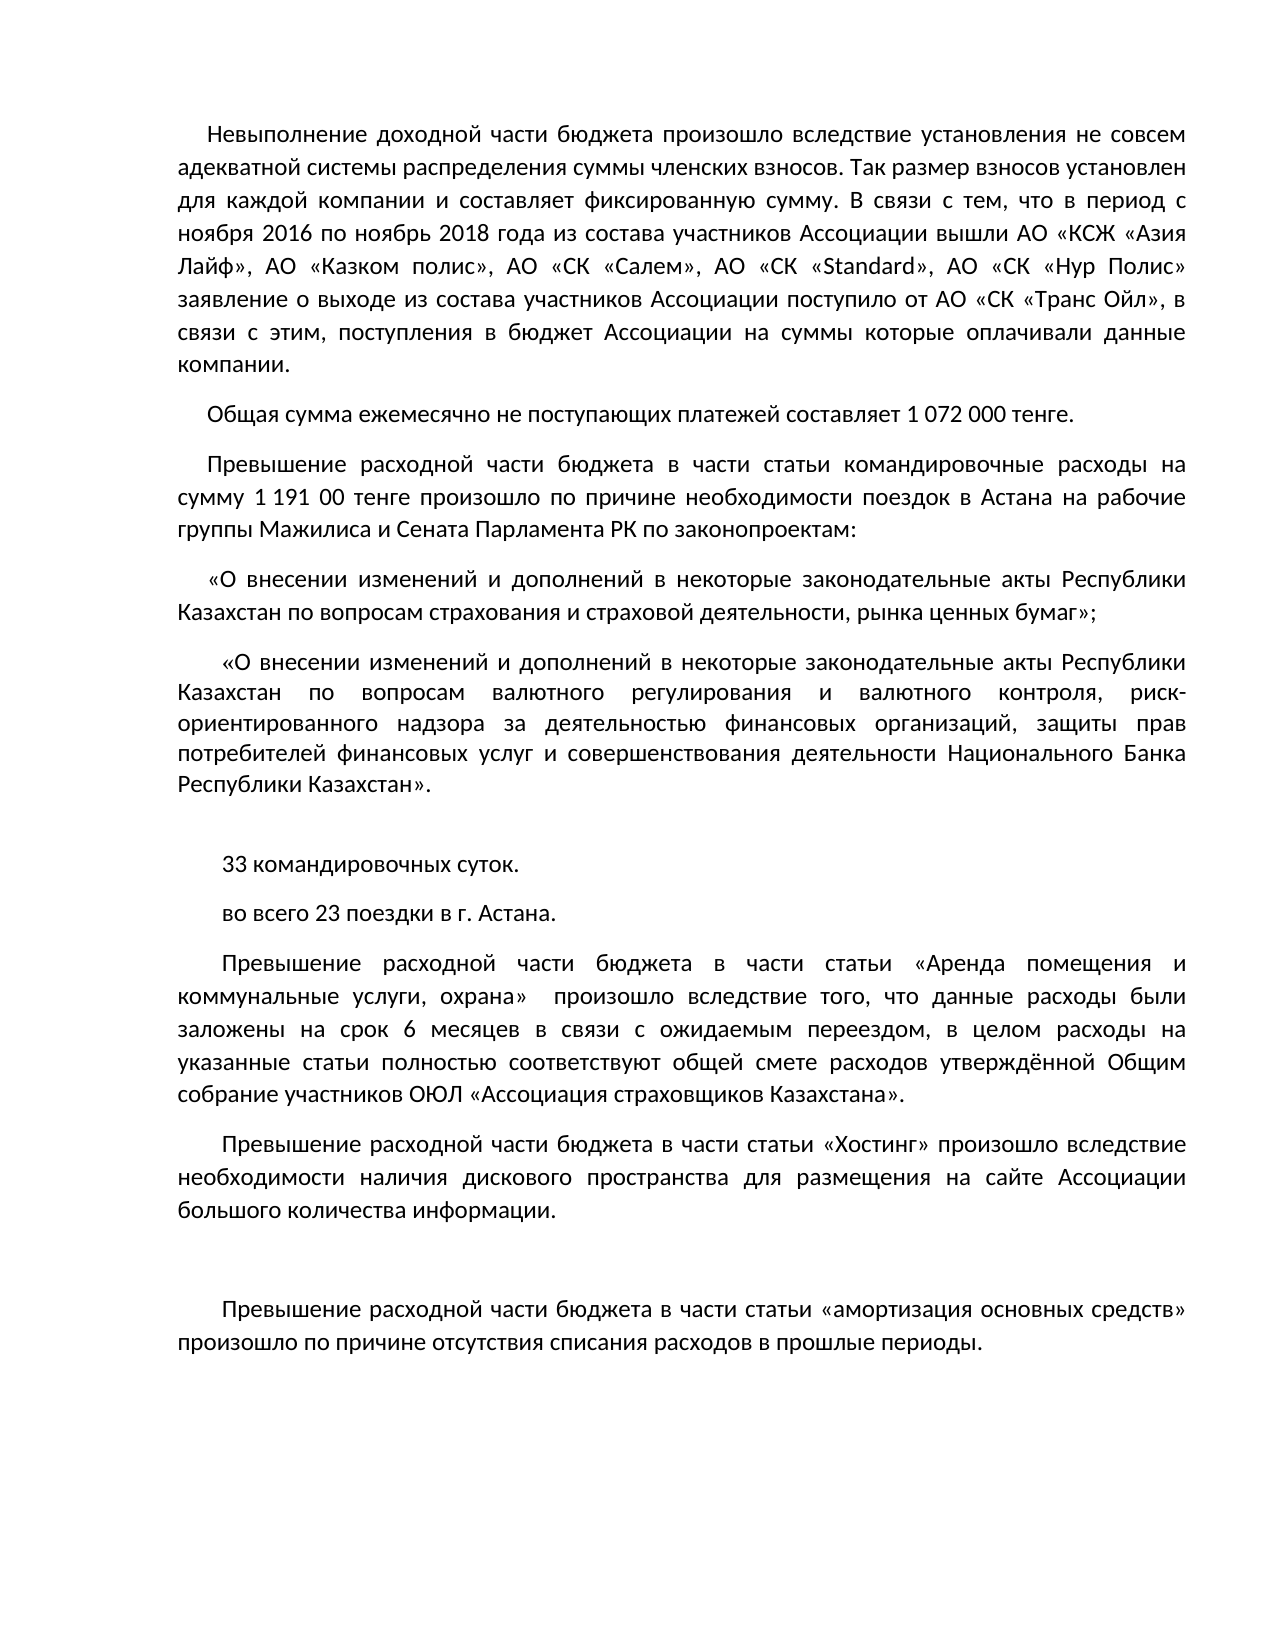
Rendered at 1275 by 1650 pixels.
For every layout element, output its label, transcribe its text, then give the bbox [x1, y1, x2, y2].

text Превышение расходной части бюджета в части статьи «амортизация основных средств» произошло по причине отсутствия списания расходов в прошлые периоды. [177, 1293, 1186, 1357]
text «О внесении изменений и дополнений в некоторые законодательные акты Республики Казахстан по вопросам валютного регулирования и валютного контроля, риск-ориентированного надзора за деятельностью финансовых организаций, защиты прав потребителей финансовых услуг и совершенствования деятельности Национального Банка Республики Казахстан». [177, 646, 1186, 798]
text во всего 23 поездки в г. Астана. [177, 897, 1186, 928]
text Превышение расходной части бюджета в части статьи «Хостинг» произошло вследствие необходимости наличия дискового пространства для размещения на сайте Ассоциации большого количества информации. [177, 1128, 1186, 1224]
text Невыполнение доходной части бюджета произошло вследствие установления не совсем адекватной системы распределения суммы членских взносов. Так размер взносов установлен для каждой компании и составляет фиксированную сумму. В связи с тем, что в период с ноября 2016 по ноябрь 2018 года из состава участников Ассоциации вышли АО «КСЖ «Азия Лайф», АО «Казком полис», АО «СК «Салем», АО «СК «Standard», АО «СК «Нур Полис» заявление о выходе из состава участников Ассоциации поступило от АО «СК «Транс Ойл», в связи с этим, поступления в бюджет Ассоциации на суммы которые оплачивали данные компании. [177, 118, 1186, 379]
text Общая сумма ежемесячно не поступающих платежей составляет 1 072 000 тенге. [177, 398, 1186, 429]
text Превышение расходной части бюджета в части статьи «Аренда помещения и коммунальные услуги, охрана» произошло вследствие того, что данные расходы были заложены на срок 6 месяцев в связи с ожидаемым переездом, в целом расходы на указанные статьи полностью соответствуют общей смете расходов утверждённой Общим собрание участников ОЮЛ «Ассоциация страховщиков Казахстана». [177, 947, 1186, 1109]
text 33 командировочных суток. [177, 848, 1186, 878]
text Превышение расходной части бюджета в части статьи командировочные расходы на сумму 1 191 00 тенге произошло по причине необходимости поездок в Астана на рабочие группы Мажилиса и Сената Парламента РК по законопроектам: [177, 448, 1186, 544]
text «О внесении изменений и дополнений в некоторые законодательные акты Республики Казахстан по вопросам страхования и страховой деятельности, рынка ценных бумаг»; [177, 563, 1186, 627]
